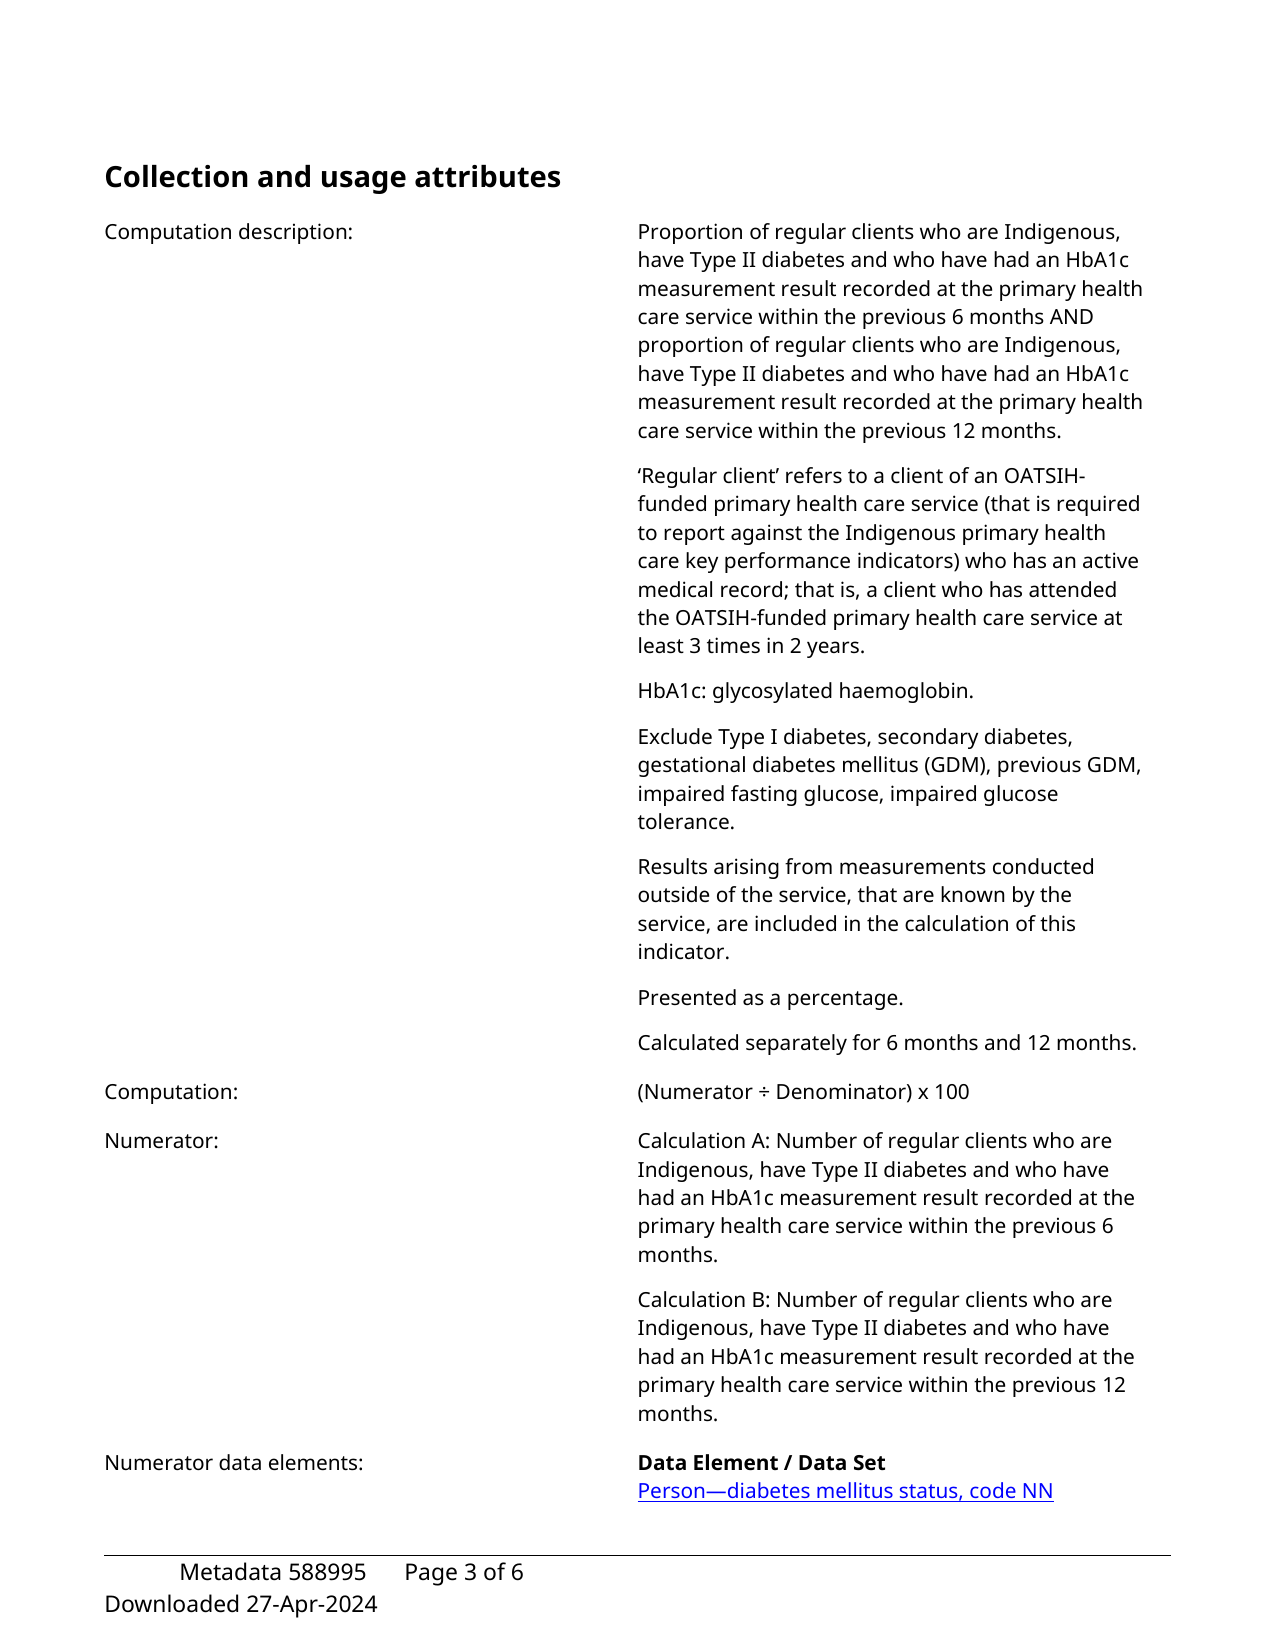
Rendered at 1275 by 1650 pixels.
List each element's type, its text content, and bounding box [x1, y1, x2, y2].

table_header Collection and usage attributes [93, 110, 1159, 206]
table_cell Proportion of regular clients who are Indigenous, have Type II diabetes and who have had an HbA1c measurement result recorded at the primary health care service within the previous 6 months AND proportion of regular clients who are Indigenous, have Type II diabetes and who have had an HbA1c measurement result recorded at the primary health care service within the previous 12 months. ‘Regular client’ refers to a client of an OATSIH-funded primary health care service (that is required to report against the Indigenous primary health care key performance indicators) who has an active medical record; that is, a client who has attended the OATSIH-funded primary health care service at least 3 times in 2 years. HbA1c: glycosylated haemoglobin. Exclude Type I diabetes, secondary diabetes, gestational diabetes mellitus (GDM), previous GDM, impaired fasting glucose, impaired glucose tolerance. Results arising from measurements conducted outside of the service, that are known by the service, are included in the calculation of this indicator. Presented as a percentage. Calculated separately for 6 months and 12 months. [626, 206, 1159, 1067]
table_cell Numerator: [93, 1116, 626, 1438]
table_cell Calculation A: Number of regular clients who are Indigenous, have Type II diabetes and who have had an HbA1c measurement result recorded at the primary health care service within the previous 6 months. Calculation B: Number of regular clients who are Indigenous, have Type II diabetes and who have had an HbA1c measurement result recorded at the primary health care service within the previous 12 months. [626, 1116, 1159, 1438]
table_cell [93, 1438, 626, 1515]
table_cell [626, 1438, 1159, 1515]
table_cell (Numerator ÷ Denominator) x 100 [626, 1067, 1159, 1116]
table_cell Computation description: [93, 206, 626, 1067]
table_cell Computation: [93, 1067, 626, 1116]
